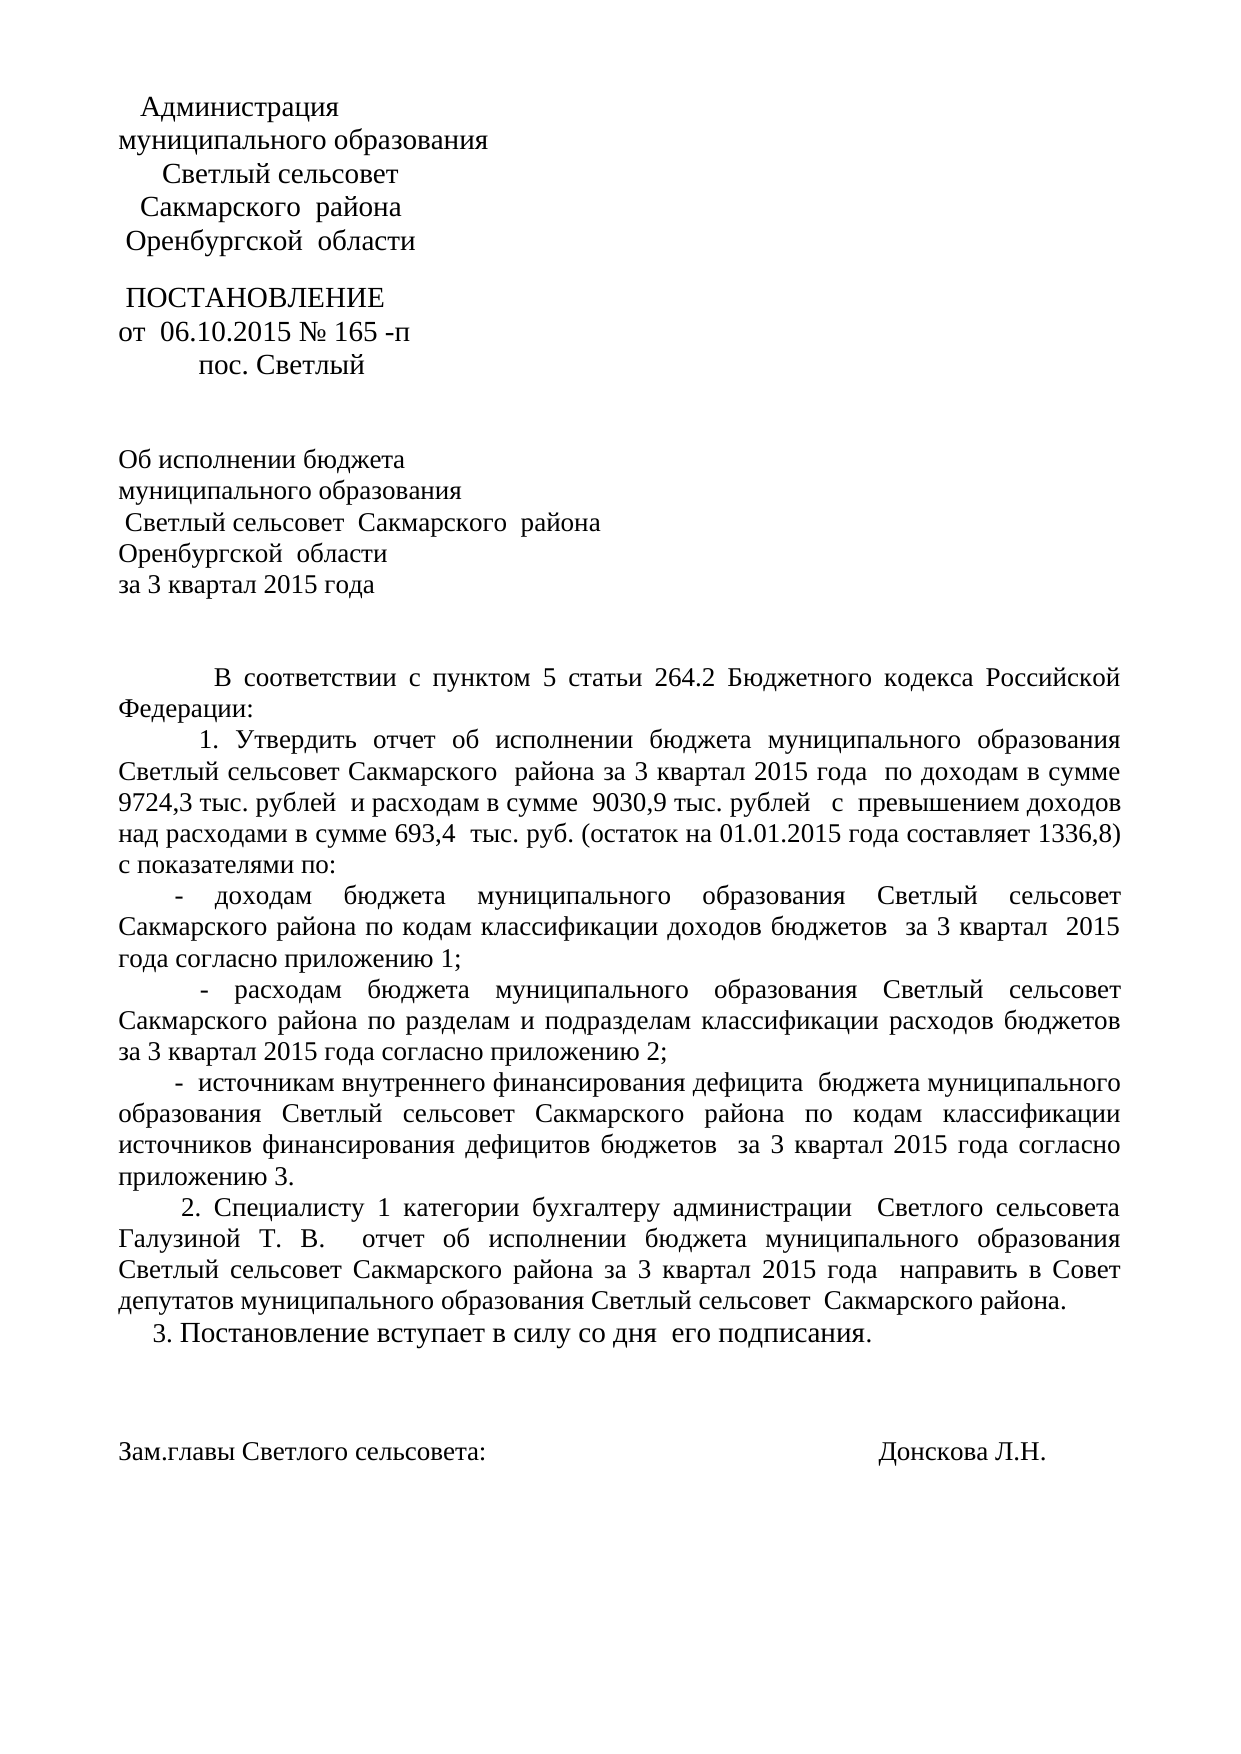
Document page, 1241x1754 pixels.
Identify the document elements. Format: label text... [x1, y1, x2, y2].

title Оренбургской области [118, 537, 1122, 568]
text В соответствии с пунктом 5 статьи 264.2 Бюджетного кодекса Российской Федерации: [118, 661, 1122, 724]
text Оренбургской области [118, 223, 1122, 256]
title за 3 квартал 2015 года [118, 568, 1122, 599]
text 3. Постановление вступает в силу со дня его подписания. [118, 1315, 1122, 1349]
title муниципального образования [118, 474, 1122, 506]
text муниципального образования [118, 122, 1122, 156]
text Светлый сельсовет [118, 156, 1122, 189]
text - расходам бюджета муниципального образования Светлый сельсовет Сакмарского района по разделам и подразделам классификации расходов бюджетов за 3 квартал 2015 года согласно приложению 2; [118, 973, 1122, 1066]
text 1. Утвердить отчет об исполнении бюджета муниципального образования Светлый сельсовет Сакмарского района за 3 квартал 2015 года по доходам в сумме 9724,3 тыс. рублей и расходам в сумме 9030,9 тыс. рублей с превышением доходов над расходами в сумме 693,4 тыс. руб. (остаток на 01.01.2015 года составляет 1336,8) с показателями по: [118, 724, 1122, 879]
text от 06.10.2015 № 165 -п [118, 314, 1122, 347]
text - источникам внутреннего финансирования дефицита бюджета муниципального образования Светлый сельсовет Сакмарского района по кодам классификации источников финансирования дефицитов бюджетов за 3 квартал 2015 года согласно приложению 3. [118, 1066, 1122, 1191]
title Светлый сельсовет Сакмарского района [118, 506, 1122, 537]
text Сакмарского района [118, 189, 1122, 223]
text - доходам бюджета муниципального образования Светлый сельсовет Сакмарского района по кодам классификации доходов бюджетов за 3 квартал 2015 года согласно приложению 1; [118, 879, 1122, 973]
text ПОСТАНОВЛЕНИЕ [118, 280, 1122, 314]
text пос. Светлый [118, 347, 1122, 381]
text Администрация [118, 89, 1122, 122]
text 2. Специалисту 1 категории бухгалтеру администрации Светлого сельсовета Галузиной Т. В. отчет об исполнении бюджета муниципального образования Светлый сельсовет Сакмарского района за 3 квартал 2015 года направить в Совет депутатов муниципального образования Светлый сельсовет Сакмарского района. [118, 1191, 1122, 1315]
text Зам.главы Светлого сельсовета: Донскова Л.Н. [118, 1435, 1122, 1466]
title Об исполнении бюджета [118, 443, 1122, 474]
